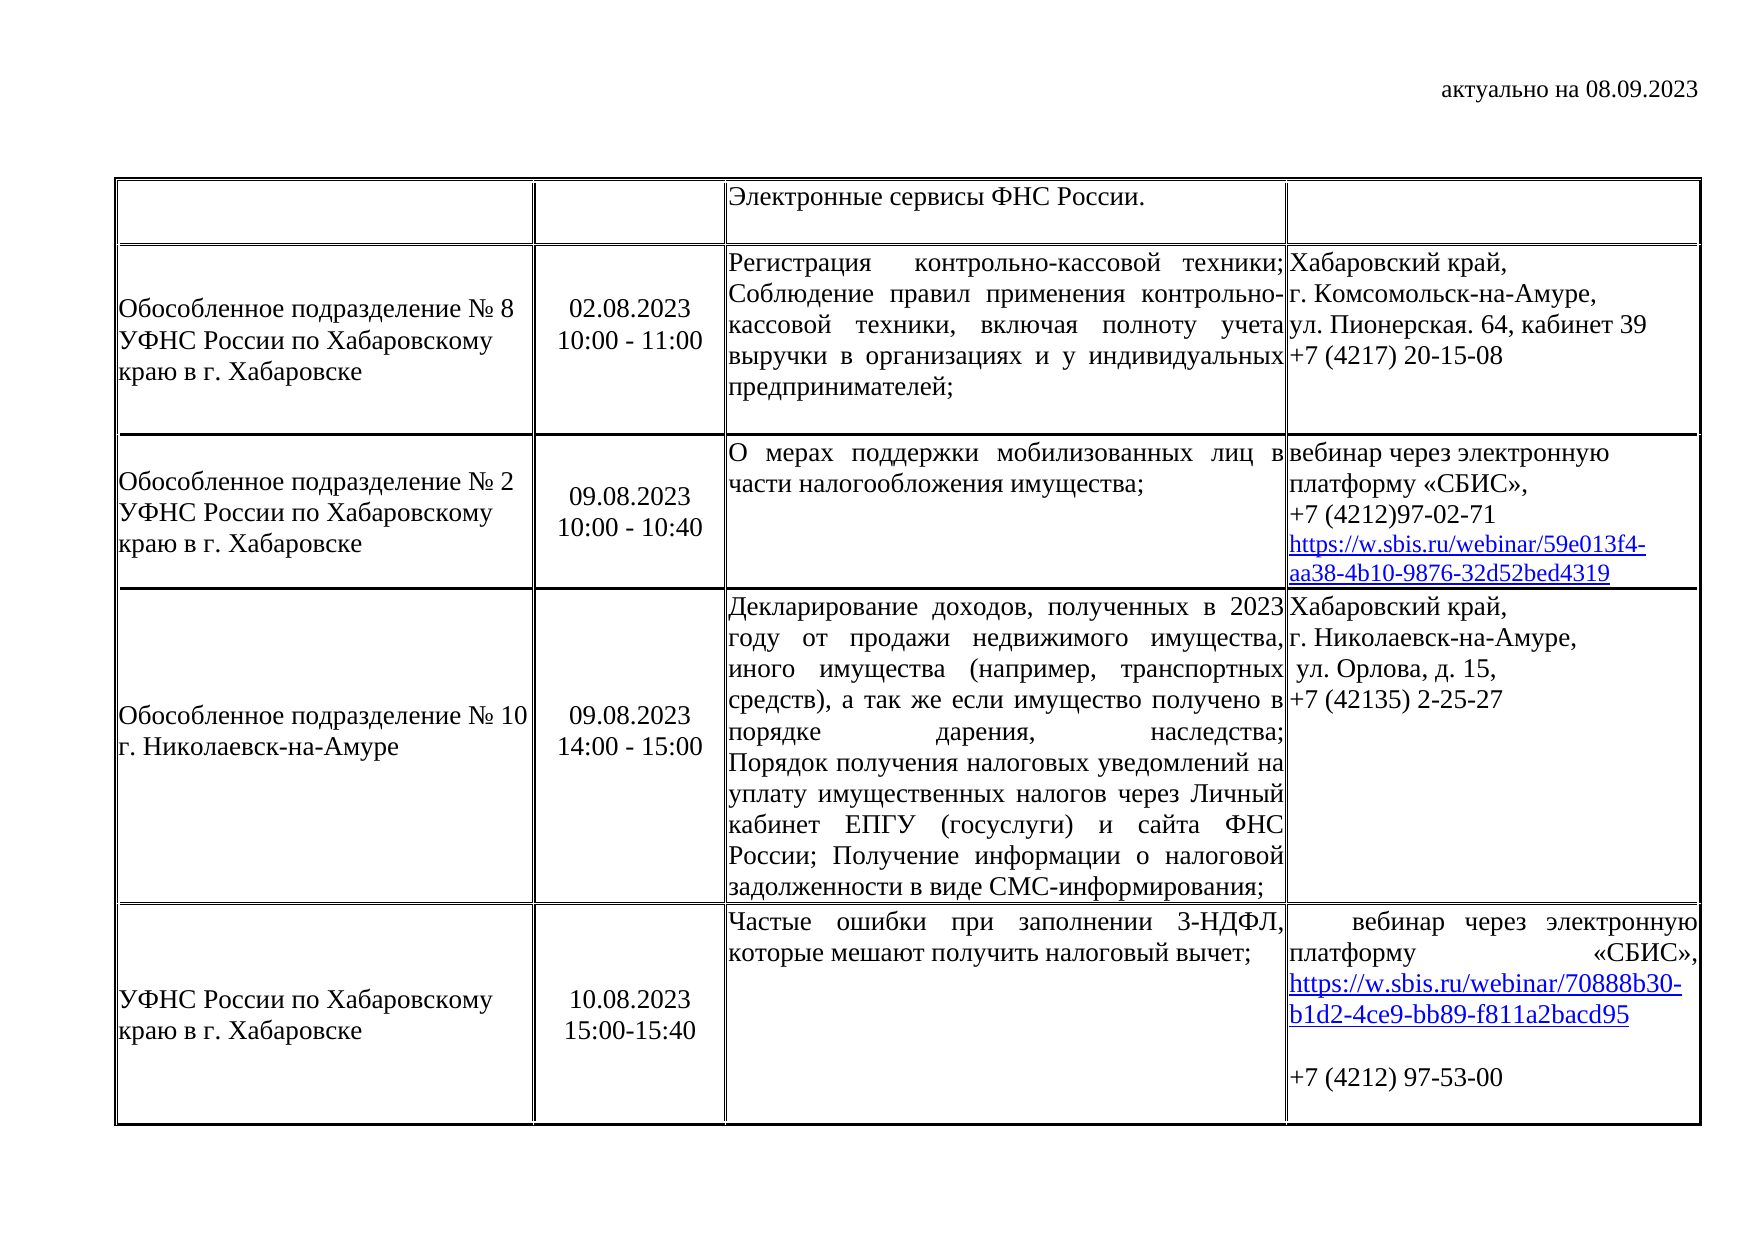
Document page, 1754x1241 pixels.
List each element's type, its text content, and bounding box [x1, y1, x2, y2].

table_cell Хабаровский край, г. Николаевск-на-Амуре, ул. Орлова, д. 15, +7 (42135) 2-25-27 [1288, 587, 1699, 902]
table_cell УФНС России по Хабаровскому краю в г. Хабаровске [116, 902, 534, 1123]
table_cell О мерах поддержки мобилизованных лиц в части налогообложения имущества; [727, 436, 1285, 587]
table_cell 09.08.2023 10:00 - 10:40 [536, 436, 724, 587]
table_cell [726, 181, 1287, 243]
table_cell Хабаровский край, г. Комсомольск-на-Амуре, ул. Пионерская. 64, кабинет 39 +7 (4217) 20-15-08 [1287, 243, 1701, 433]
table_cell Регистрация контрольно-кассовой техники; Соблюдение правил применения контрольно-кассовой техники, включая полноту учета выручки в организациях и у индивидуальных предпринимателей; [727, 246, 1285, 433]
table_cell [1287, 181, 1699, 243]
table_cell вебинар через электронную платформу «СБИС», +7 (4212)97-02-71 https://w.sbis.ru/webinar/59e013f4-aa38-4b10-9876-32d52bed4319 [1288, 433, 1701, 587]
table_cell 02.08.2023 10:00 - 11:00 [536, 246, 724, 433]
table_cell 10.08.2023 15:00-15:40 [534, 905, 726, 1123]
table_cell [534, 181, 726, 243]
table_cell Обособленное подразделение № 10 г. Николаевск-на-Амуре [118, 587, 532, 902]
table_cell вебинар через электронную платформу «СБИС», https://w.sbis.ru/webinar/70888b30-b1d2-4ce9-bb89-f811a2bacd95 +7 (4212) 97-53-00 [1287, 902, 1701, 1123]
table_cell Частые ошибки при заполнении 3-НДФЛ, которые мешают получить налоговый вычет; [726, 905, 1287, 1123]
table_cell Декларирование доходов, полученных в 2023 году от продажи недвижимого имущества, иного имущества (например, транспортных средств), а так же если имущество получено в порядке дарения, наследства; Порядок получения налоговых уведомлений на уплату имущественных налогов через Личный кабинет ЕПГУ (госуслуги) и сайта ФНС России; Получение информации о налоговой задолженности в виде СМС-информирования; [727, 590, 1285, 902]
table_cell Обособленное подразделение № 2 УФНС России по Хабаровскому краю в г. Хабаровске [116, 433, 532, 587]
table_cell Обособленное подразделение № 8 УФНС России по Хабаровскому краю в г. Хабаровске [116, 243, 534, 433]
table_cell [118, 179, 534, 243]
table_cell 09.08.2023 14:00 - 15:00 [536, 590, 724, 902]
